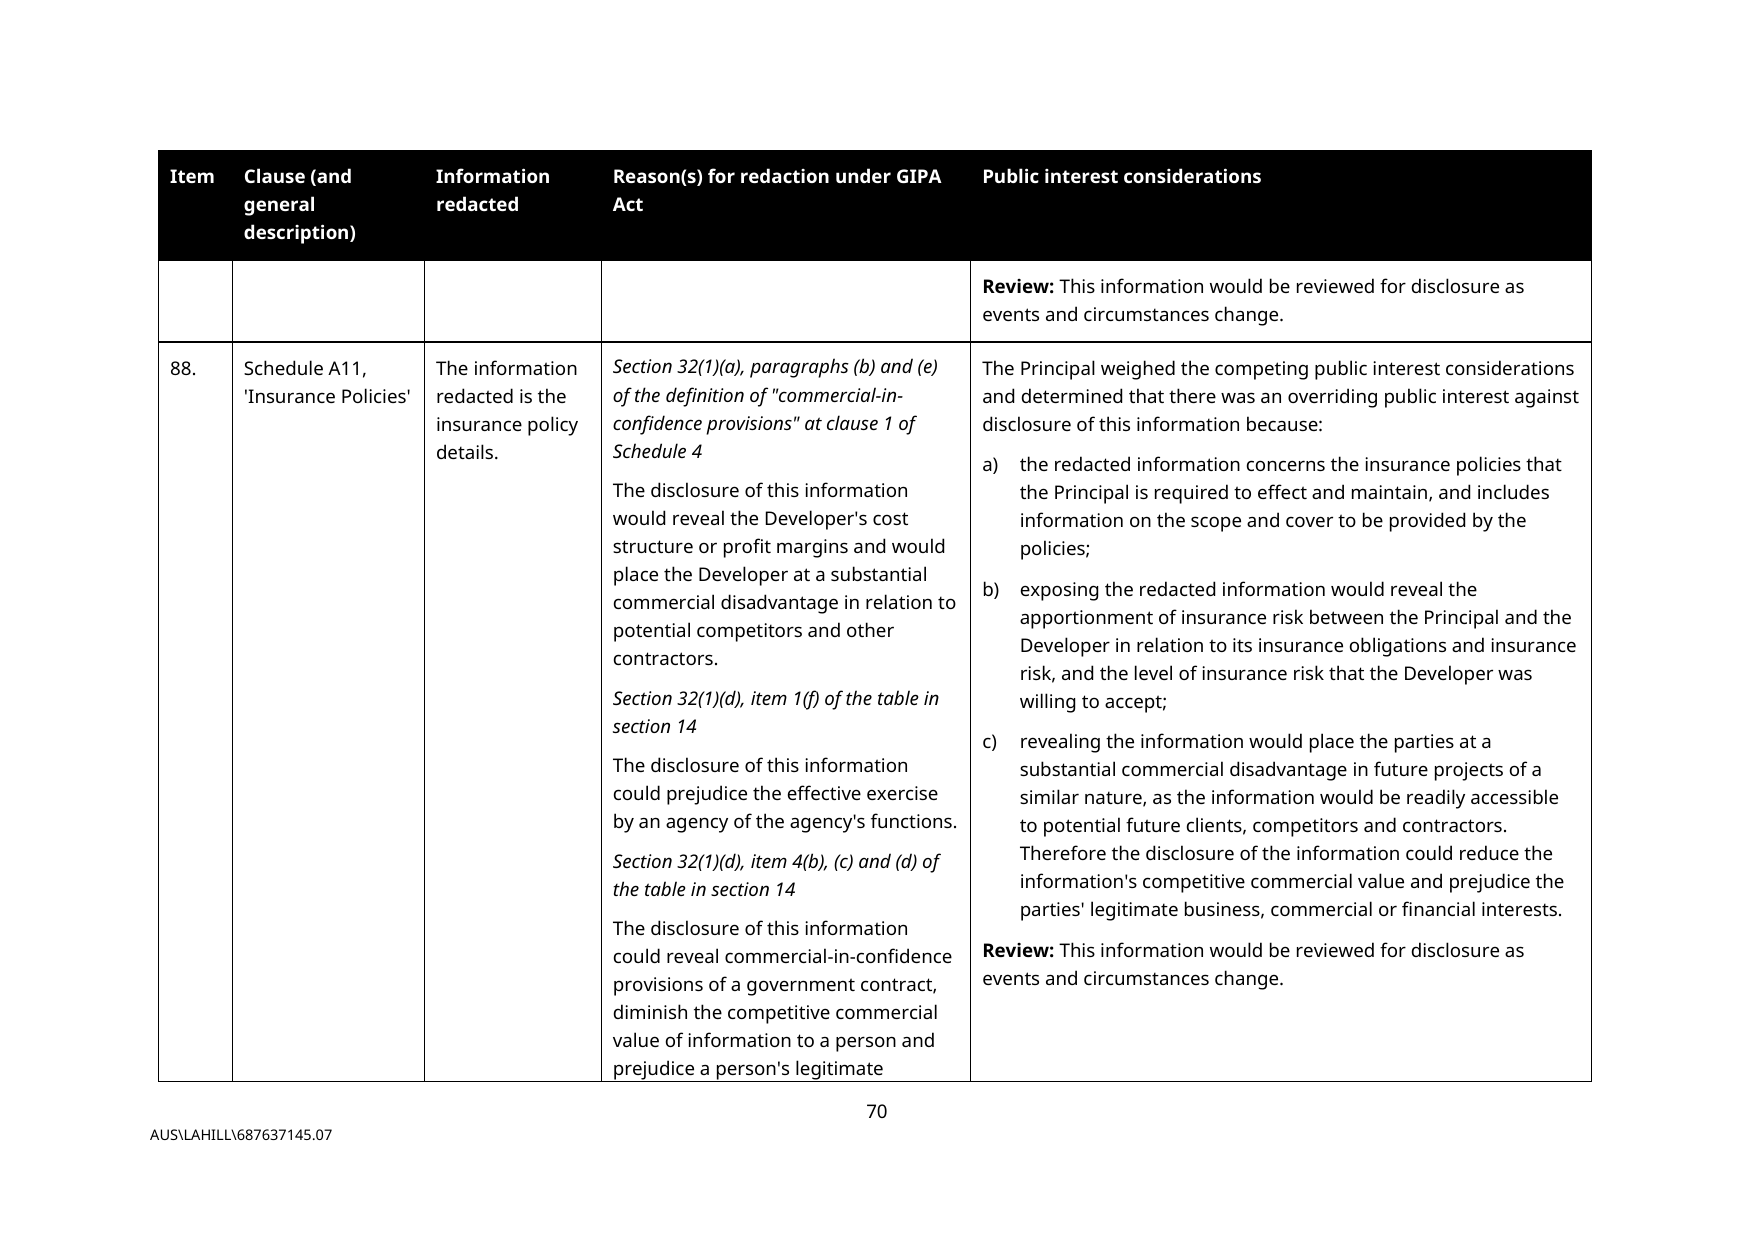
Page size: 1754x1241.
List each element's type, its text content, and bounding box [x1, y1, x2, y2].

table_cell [425, 261, 601, 341]
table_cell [971, 343, 1591, 1081]
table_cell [971, 261, 1591, 341]
table_cell [159, 261, 232, 341]
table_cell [233, 261, 424, 341]
table_header Public interest considerations [971, 151, 1591, 260]
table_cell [425, 343, 601, 1081]
table_cell [159, 343, 232, 1081]
table_header Item [159, 151, 232, 260]
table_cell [602, 261, 970, 341]
table_header Reason(s) for redaction under GIPA Act [602, 151, 970, 260]
table_header Information redacted [425, 151, 601, 260]
table_header Clause (and general description) [233, 151, 424, 260]
table_cell Schedule A11, 'Insurance Policies' [233, 343, 424, 1081]
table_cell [602, 343, 970, 1081]
